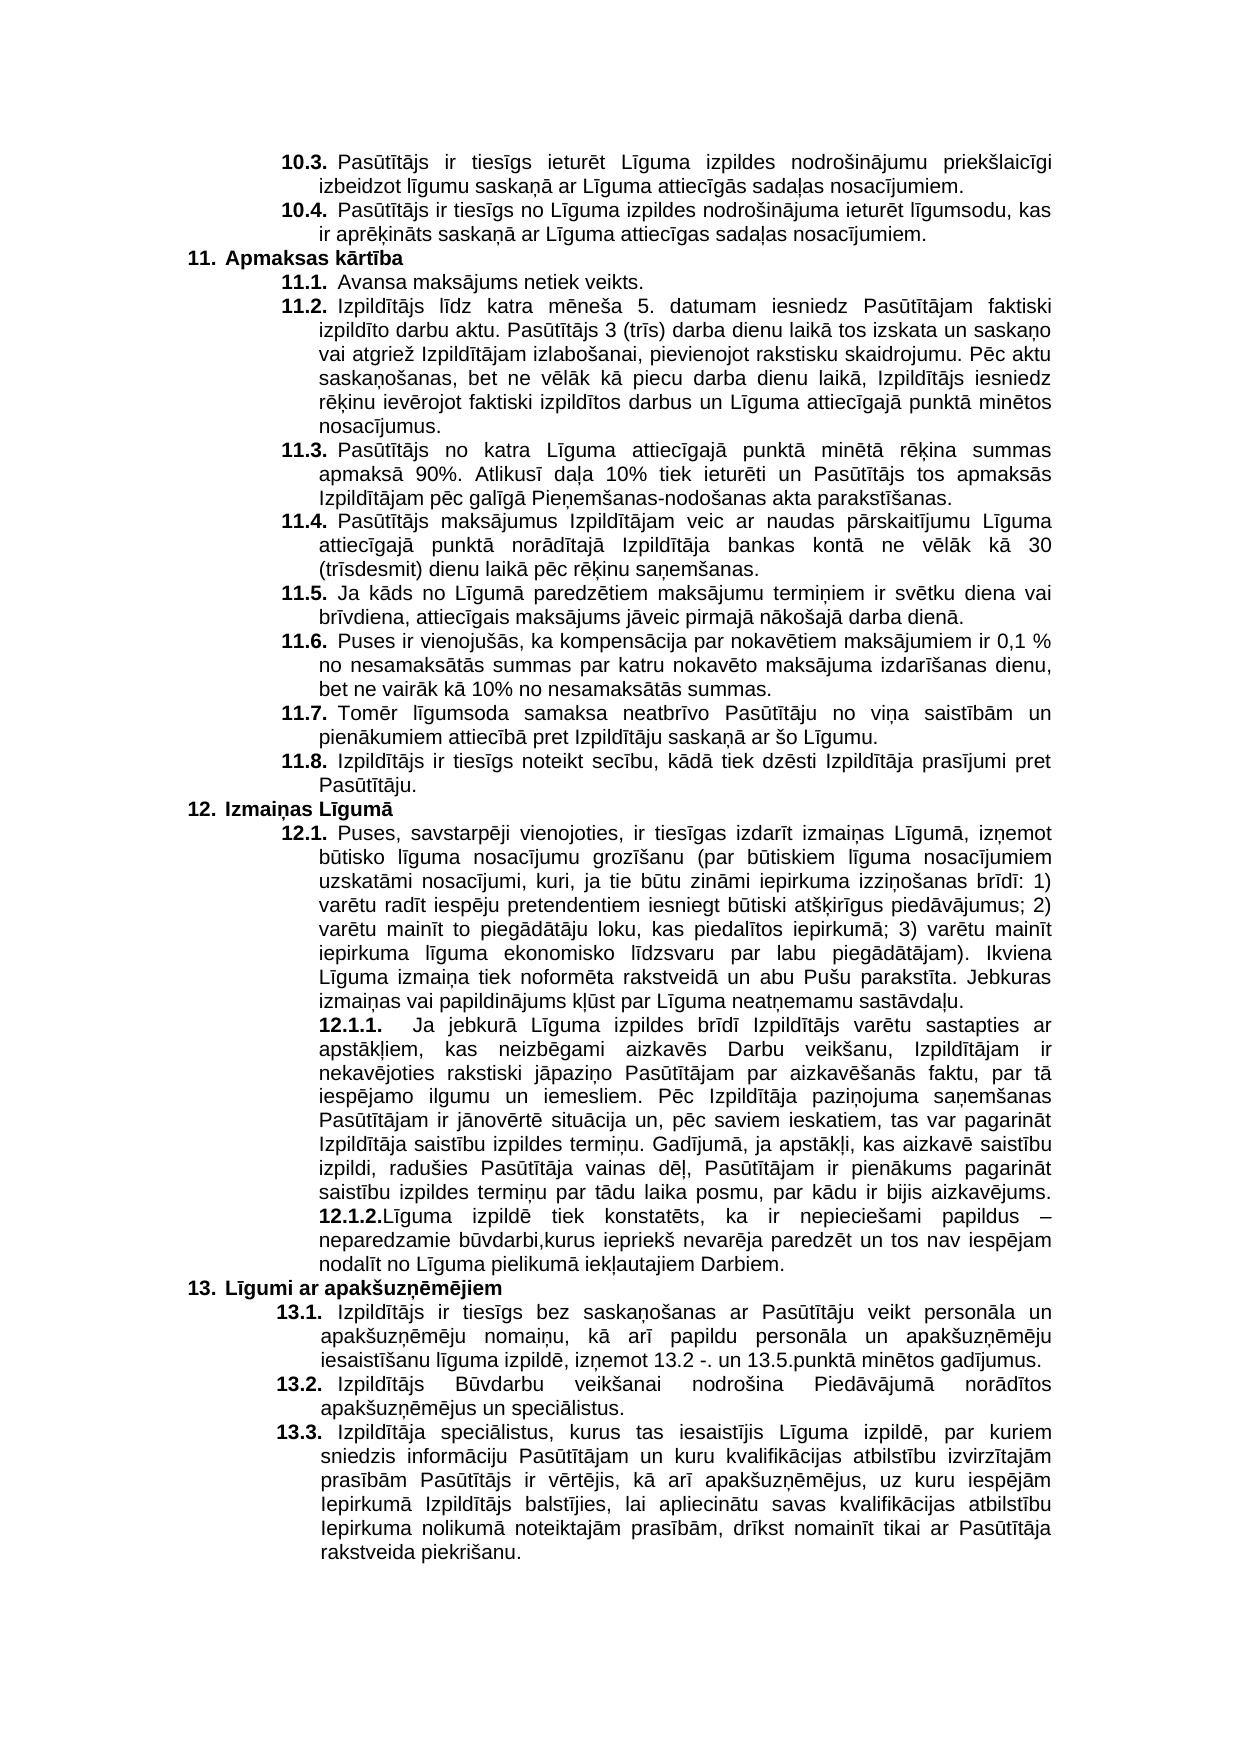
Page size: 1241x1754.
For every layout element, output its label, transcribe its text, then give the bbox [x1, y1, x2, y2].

list Tomēr līgumsoda samaksa neatbrīvo Pasūtītāju no viņa saistībām un pienākumiem attiecībā pret Izpildītāju saskaņā ar šo Līgumu. [281, 701, 1053, 749]
list Izpildītājs Būvdarbu veikšanai nodrošina Piedāvājumā norādītos apakšuzņēmējus un speciālistus. [276, 1372, 1053, 1420]
list Puses, savstarpēji vienojoties, ir tiesīgas izdarīt izmaiņas Līgumā, izņemot būtisko līguma nosacījumu grozīšanu (par būtiskiem līguma nosacījumiem uzskatāmi nosacījumi, kuri, ja tie būtu zināmi iepirkuma izziņošanas brīdī: 1) varētu radīt iespēju pretendentiem iesniegt būtiski atšķirīgus piedāvājumus; 2) varētu mainīt to piegādātāju loku, kas piedalītos iepirkumā; 3) varētu mainīt iepirkuma līguma ekonomisko līdzsvaru par labu piegādātājam). Ikviena Līguma izmaiņa tiek noformēta rakstveidā un abu Pušu parakstīta. Jebkuras izmaiņas vai papildinājums kļūst par Līguma neatņemamu sastāvdaļu. [281, 821, 1053, 1012]
list Līgumi ar apakšuzņēmējiem [187, 1276, 1053, 1300]
list Izmaiņas Līgumā [187, 797, 1053, 821]
list Ja jebkurā Līguma izpildes brīdī Izpildītājs varētu sastapties ar apstākļiem, kas neizbēgami aizkavēs Darbu veikšanu, Izpildītājam ir nekavējoties rakstiski jāpaziņo Pasūtītājam par aizkavēšanās faktu, par tā iespējamo ilgumu un iemesliem. Pēc Izpildītāja paziņojuma saņemšanas Pasūtītājam ir jānovērtē situācija un, pēc saviem ieskatiem, tas var pagarināt Izpildītāja saistību izpildes termiņu. Gadījumā, ja apstākļi, kas aizkavē saistību izpildi, radušies Pasūtītāja vainas dēļ, Pasūtītājam ir pienākums pagarināt saistību izpildes termiņu par tādu laika posmu, par kādu ir bijis aizkavējums. 12.1.2.Līguma izpildē tiek konstatēts, ka ir nepieciešami papildus – neparedzamie būvdarbi,kurus iepriekš nevarēja paredzēt un tos nav iespējam nodalīt no Līguma pielikumā iekļautajiem Darbiem. [319, 1012, 1053, 1276]
list Ja kāds no Līgumā paredzētiem maksājumu termiņiem ir svētku diena vai brīvdiena, attiecīgais maksājums jāveic pirmajā nākošajā darba dienā. [281, 581, 1053, 629]
list Izpildītājs ir tiesīgs bez saskaņošanas ar Pasūtītāju veikt personāla un apakšuzņēmēju nomaiņu, kā arī papildu personāla un apakšuzņēmēju iesaistīšanu līguma izpildē, izņemot 13.2 -. un 13.5.punktā minētos gadījumus. [276, 1300, 1053, 1372]
list Apmaksas kārtība [187, 246, 1053, 270]
list Pasūtītājs no katra Līguma attiecīgajā punktā minētā rēķina summas apmaksā 90%. Atlikusī daļa 10% tiek ieturēti un Pasūtītājs tos apmaksās Izpildītājam pēc galīgā Pieņemšanas-nodošanas akta parakstīšanas. [281, 437, 1053, 509]
list Izpildītājs ir tiesīgs noteikt secību, kādā tiek dzēsti Izpildītāja prasījumi pret Pasūtītāju. [281, 749, 1053, 797]
list Avansa maksājums netiek veikts. [281, 270, 1053, 294]
list Puses ir vienojušās, ka kompensācija par nokavētiem maksājumiem ir 0,1 % no nesamaksātās summas par katru nokavēto maksājuma izdarīšanas dienu, bet ne vairāk kā 10% no nesamaksātās summas. [281, 629, 1053, 701]
list Pasūtītājs ir tiesīgs no Līguma izpildes nodrošinājuma ieturēt līgumsodu, kas ir aprēķināts saskaņā ar Līguma attiecīgas sadaļas nosacījumiem. [281, 198, 1053, 246]
list Pasūtītājs maksājumus Izpildītājam veic ar naudas pārskaitījumu Līguma attiecīgajā punktā norādītajā Izpildītāja bankas kontā ne vēlāk kā 30 (trīsdesmit) dienu laikā pēc rēķinu saņemšanas. [281, 509, 1053, 581]
list Pasūtītājs ir tiesīgs ieturēt Līguma izpildes nodrošinājumu priekšlaicīgi izbeidzot līgumu saskaņā ar Līguma attiecīgās sadaļas nosacījumiem. [281, 150, 1053, 198]
list Izpildītājs līdz katra mēneša 5. datumam iesniedz Pasūtītājam faktiski izpildīto darbu aktu. Pasūtītājs 3 (trīs) darba dienu laikā tos izskata un saskaņo vai atgriež Izpildītājam izlabošanai, pievienojot rakstisku skaidrojumu. Pēc aktu saskaņošanas, bet ne vēlāk kā piecu darba dienu laikā, Izpildītājs iesniedz rēķinu ievērojot faktiski izpildītos darbus un Līguma attiecīgajā punktā minētos nosacījumus. [281, 294, 1053, 437]
list Izpildītāja speciālistus, kurus tas iesaistījis Līguma izpildē, par kuriem sniedzis informāciju Pasūtītājam un kuru kvalifikācijas atbilstību izvirzītajām prasībām Pasūtītājs ir vērtējis, kā arī apakšuzņēmējus, uz kuru iespējām Iepirkumā Izpildītājs balstījies, lai apliecinātu savas kvalifikācijas atbilstību Iepirkuma nolikumā noteiktajām prasībām, drīkst nomainīt tikai ar Pasūtītāja rakstveida piekrišanu. [276, 1420, 1053, 1563]
